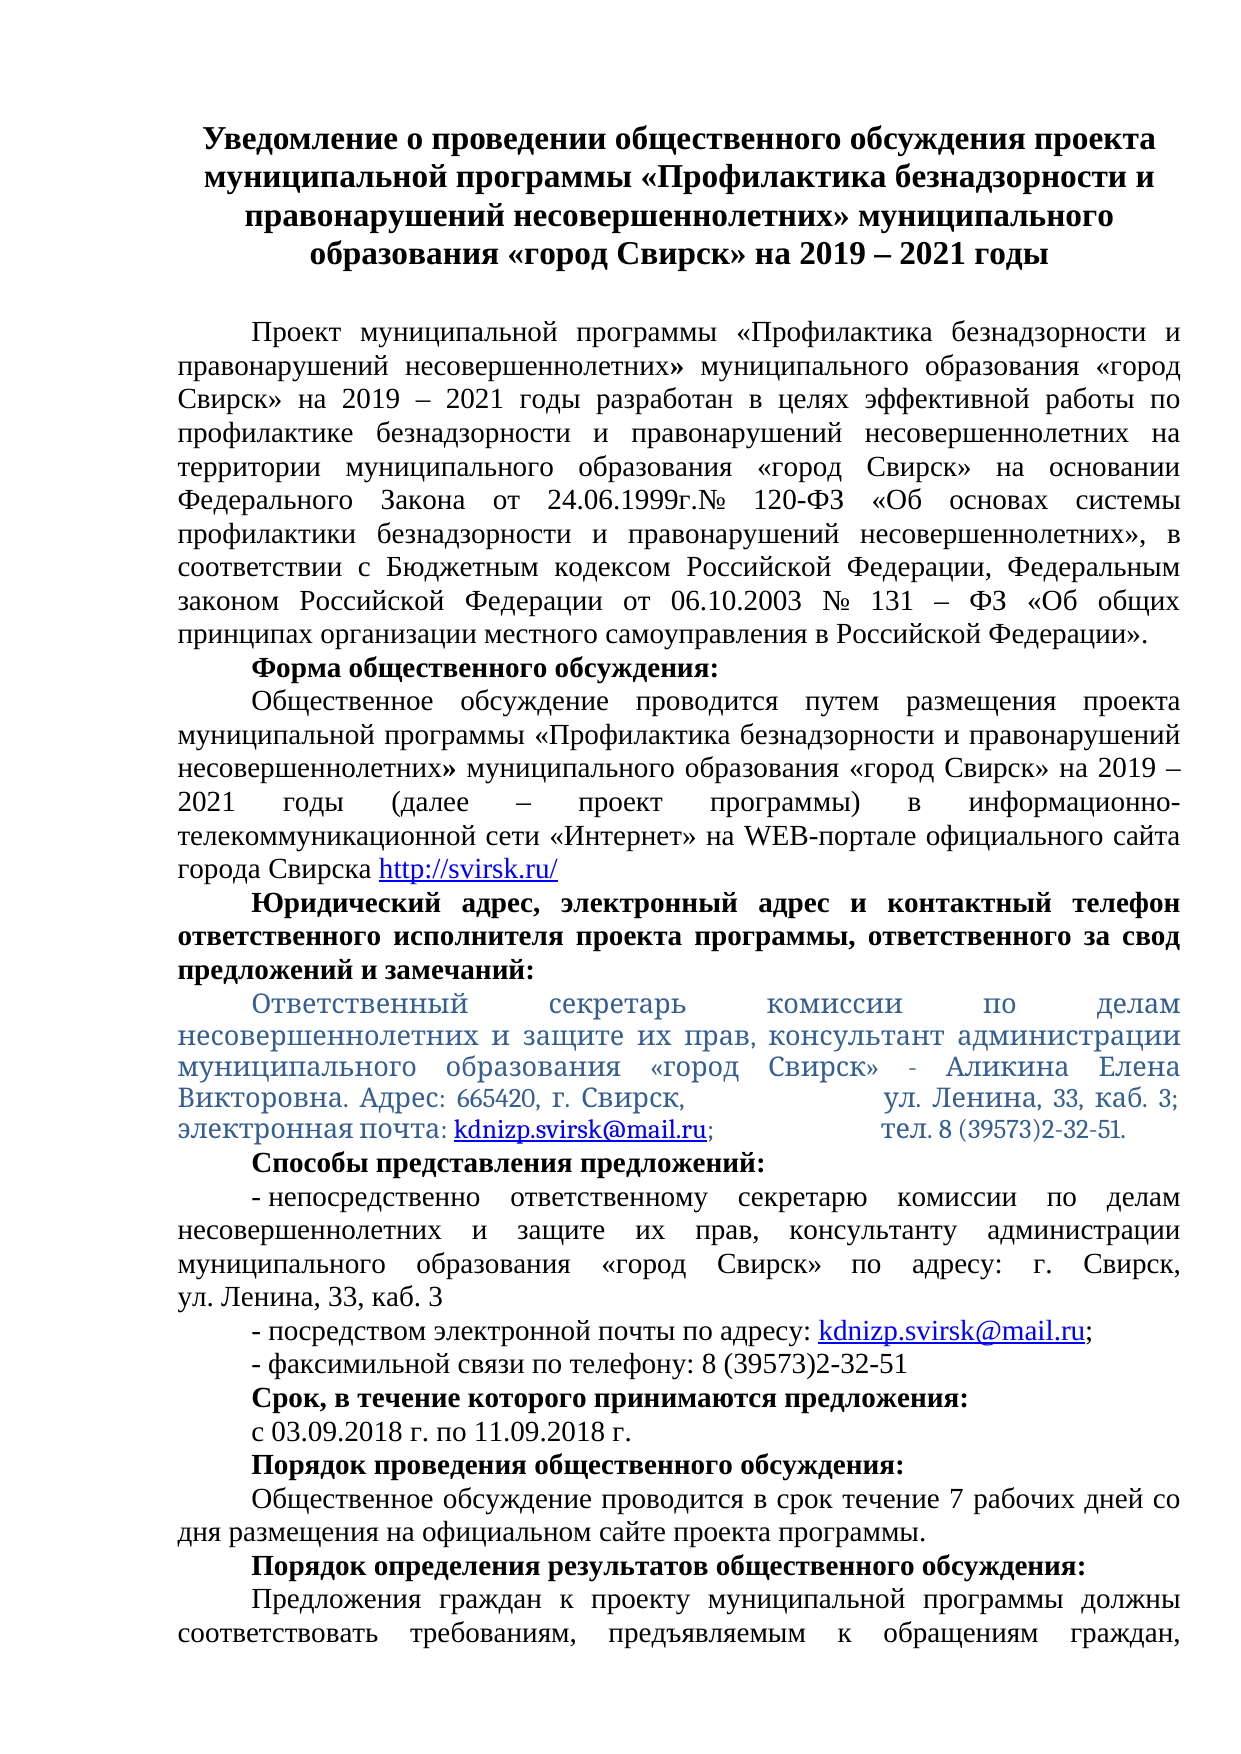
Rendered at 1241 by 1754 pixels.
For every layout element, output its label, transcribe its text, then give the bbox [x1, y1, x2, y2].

text Срок, в течение которого принимаются предложения: [177, 1380, 1181, 1414]
text Общественное обсуждение проводится в срок течение 7 рабочих дней со дня размещения на официальном сайте проекта программы. [177, 1481, 1181, 1548]
text - посредством электронной почты по адресу: kdnizp.svirsk@mail.ru; [177, 1313, 1181, 1347]
subtitle Ответственный секретарь комиссии по делам несовершеннолетних и защите их прав, консультант администрации муниципального образования «город Свирск» - Аликина Елена Викторовна. Адрес: 665420, г. Свирск, ул. Ленина, 33, каб. 3; электронная почта: kdnizp.svirsk@mail.ru; тел. 8 (39573)2-32-51. [177, 989, 1181, 1145]
text с 03.09.2018 г. по 11.09.2018 г. [177, 1414, 1181, 1447]
text Порядок определения результатов общественного обсуждения: [177, 1548, 1181, 1581]
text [177, 1581, 1181, 1648]
text Юридический адрес, электронный адрес и контактный телефон ответственного исполнителя проекта программы, ответственного за свод предложений и замечаний: [177, 885, 1181, 985]
text - непосредственно ответственному секретарю комиссии по делам несовершеннолетних и защите их прав, консультанту администрации муниципального образования «город Свирск» по адресу: г. Свирск, ул. Ленина, 33, каб. 3 [177, 1179, 1181, 1313]
text Способы представления предложений: [177, 1145, 1181, 1179]
text Уведомление о проведении общественного обсуждения проекта муниципальной программы «Профилактика безнадзорности и правонарушений несовершеннолетних» муниципального образования «город Свирск» на 2019 – 2021 годы [177, 118, 1181, 271]
text Порядок проведения общественного обсуждения: [177, 1447, 1181, 1481]
text Форма общественного обсуждения: [177, 650, 1181, 683]
text Проект муниципальной программы «Профилактика безнадзорности и правонарушений несовершеннолетних» муниципального образования «город Свирск» на 2019 – 2021 годы разработан в целях эффективной работы по профилактике безнадзорности и правонарушений несовершеннолетних на территории муниципального образования «город Свирск» на основании Федерального Закона от 24.06.1999г.№ 120-ФЗ «Об основах системы профилактики безнадзорности и правонарушений несовершеннолетних», в соответствии с Бюджетным кодексом Российской Федерации, Федеральным законом Российской Федерации от 06.10.2003 № 131 – ФЗ «Об общих принципах организации местного самоуправления в Российской Федерации». [177, 314, 1181, 650]
text - факсимильной связи по телефону: 8 (39573)2-32-51 [177, 1347, 1181, 1380]
text Общественное обсуждение проводится путем размещения проекта муниципальной программы «Профилактика безнадзорности и правонарушений несовершеннолетних» муниципального образования «город Свирск» на 2019 – 2021 годы (далее – проект программы) в информационно-телекоммуникационной сети «Интернет» на WEB-портале официального сайта города Свирска http://svirsk.ru/ [177, 683, 1181, 885]
